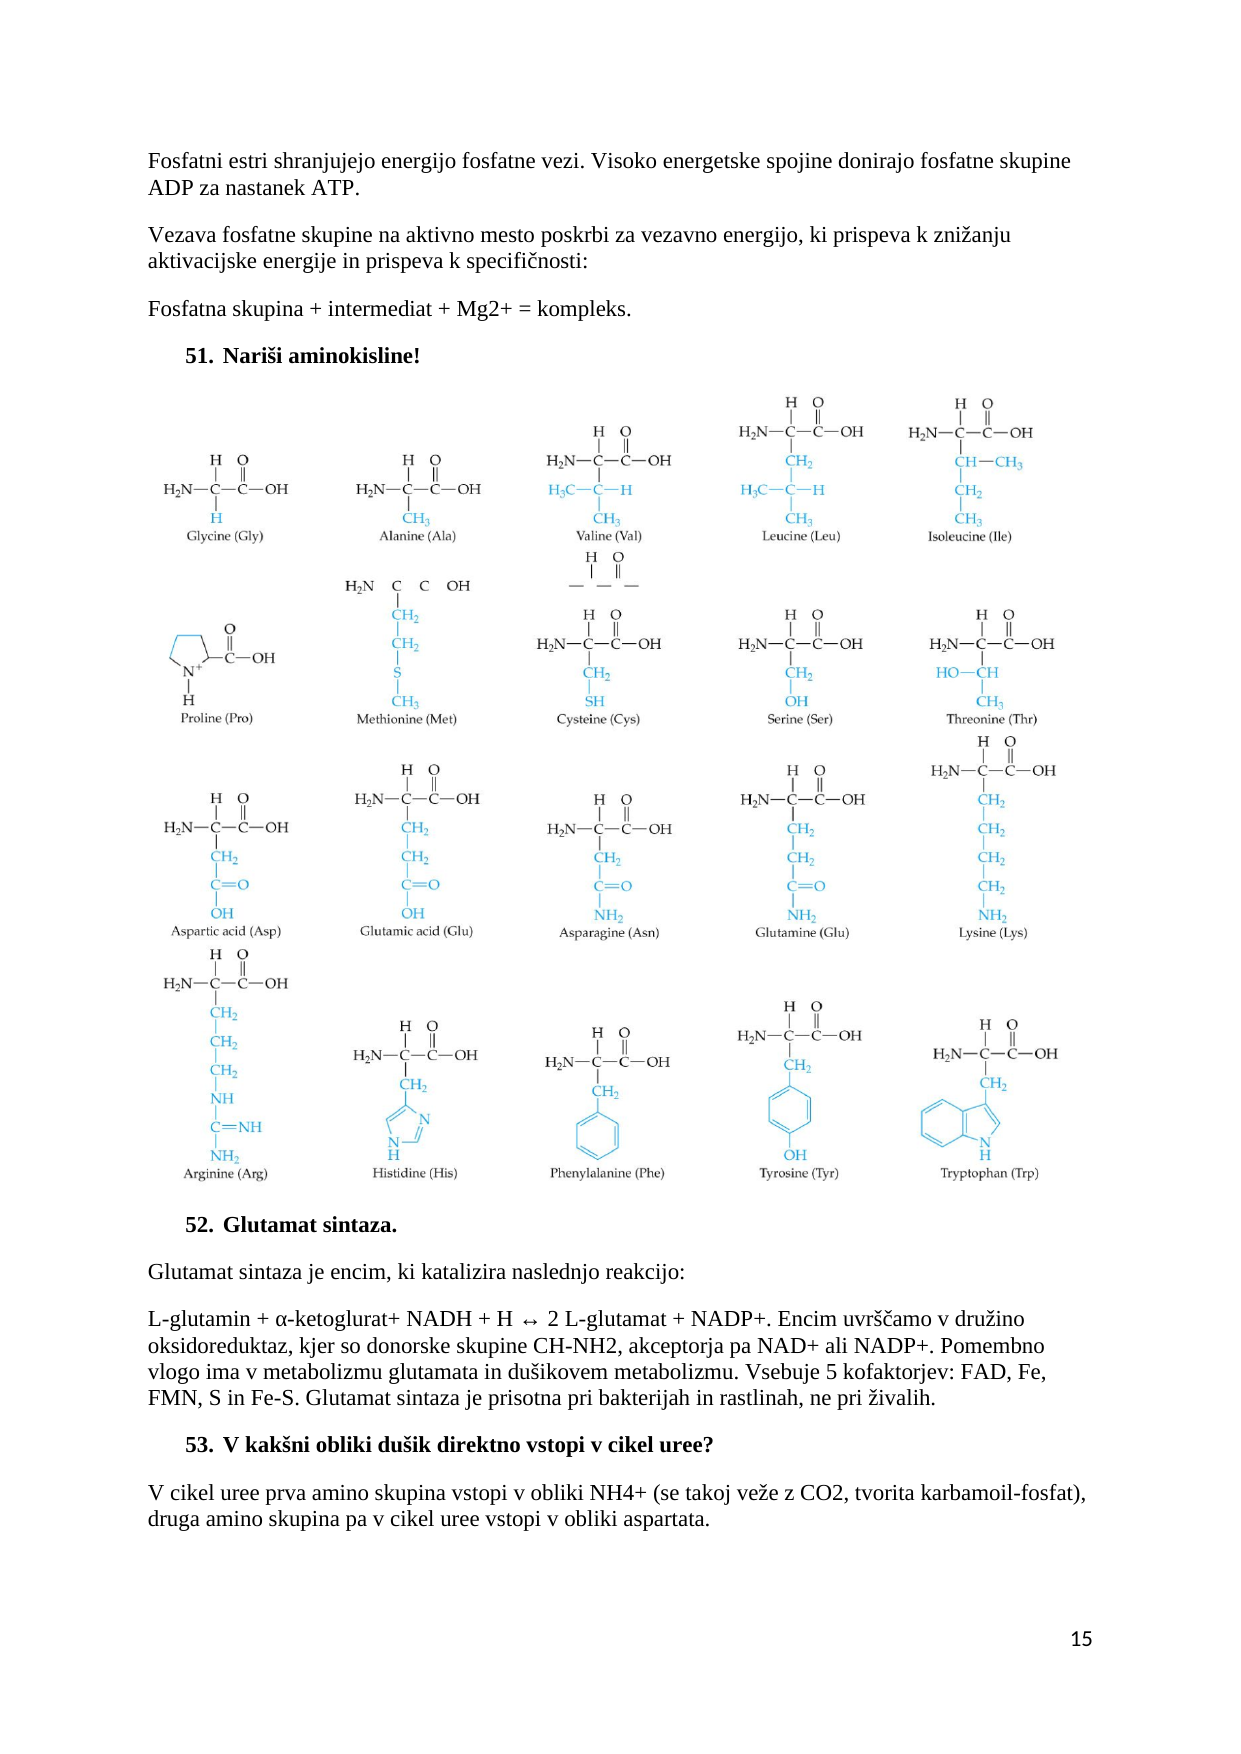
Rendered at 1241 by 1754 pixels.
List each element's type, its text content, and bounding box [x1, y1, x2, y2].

list V kakšni obliki dušik direktno vstopi v cikel uree? [185, 1432, 1093, 1458]
text V cikel uree prva amino skupina vstopi v obliki NH4+ (se takoj veže z CO2, tvorita karbamoil-fosfat), druga amino skupina pa v cikel uree vstopi v obliki aspartata. [148, 1479, 1093, 1531]
picture [147, 389, 1065, 1191]
text Glutamat sintaza je encim, ki katalizira naslednjo reakcijo: [148, 1258, 1093, 1284]
text Fosfatni estri shranjujejo energijo fosfatne vezi. Visoko energetske spojine donirajo fosfatne skupine ADP za nastanek ATP. [148, 148, 1093, 200]
text Vezava fosfatne skupine na aktivno mesto poskrbi za vezavno energijo, ki prispeva k znižanju aktivacijske energije in prispeva k specifičnosti: [148, 221, 1093, 274]
text L-glutamin + α-ketoglurat+ NADH + H ↔ 2 L-glutamat + NADP+. Encim uvrščamo v družino oksidoreduktaz, kjer so donorske skupine CH-NH2, akceptorja pa NAD+ ali NADP+. Pomembno vlogo ima v metabolizmu glutamata in dušikovem metabolizmu. Vsebuje 5 kofaktorjev: FAD, Fe, FMN, S in Fe-S. Glutamat sintaza je prisotna pri bakterijah in rastlinah, ne pri živalih. [148, 1305, 1093, 1411]
text Fosfatna skupina + intermediat + Mg2+ = kompleks. [148, 295, 1093, 321]
list Glutamat sintaza. [185, 1211, 1093, 1237]
list Nariši aminokisline! [185, 342, 1093, 368]
